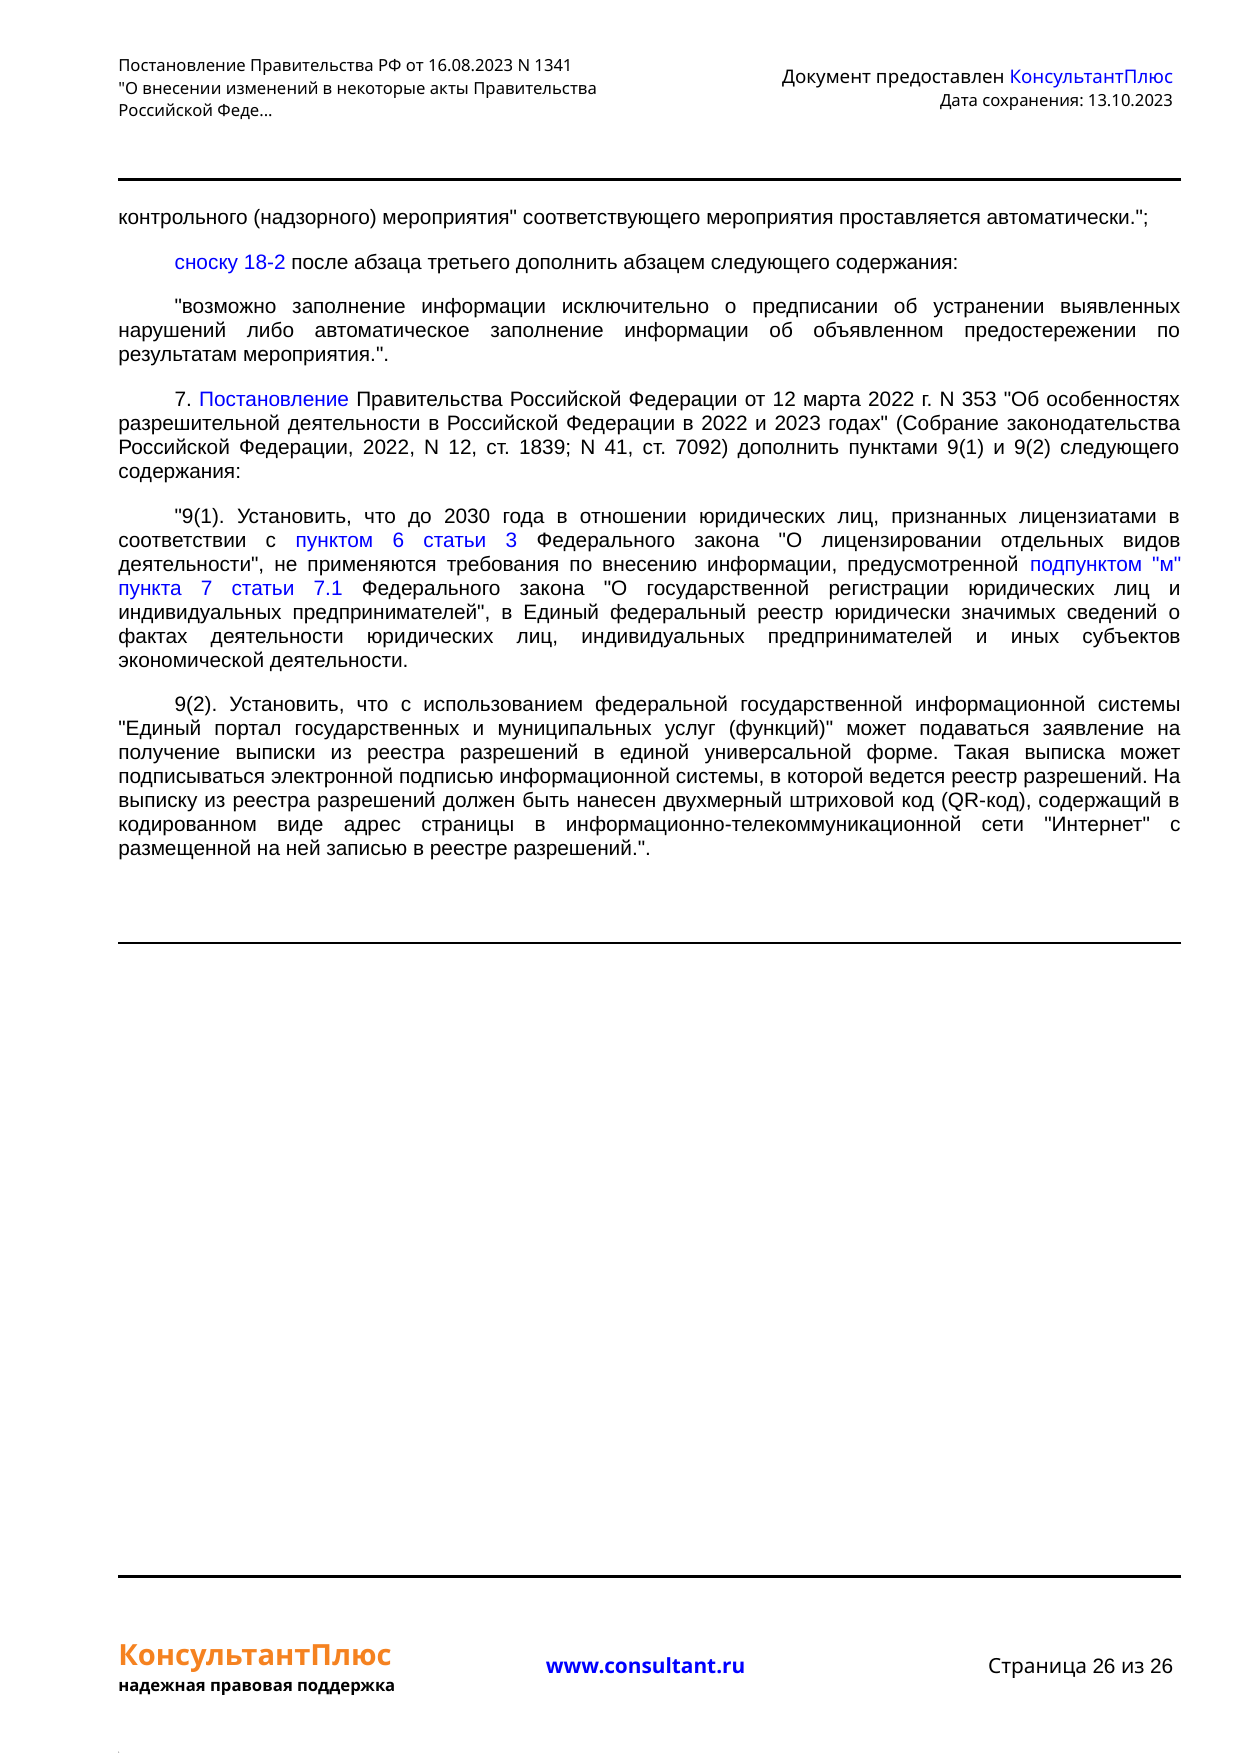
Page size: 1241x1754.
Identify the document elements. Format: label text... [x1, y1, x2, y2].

text "возможно заполнение информации исключительно о предписании об устранении выявленных нарушений либо автоматическое заполнение информации об объявленном предостережении по результатам мероприятия.". [118, 294, 1181, 366]
text 9(2). Установить, что с использованием федеральной государственной информационной системы "Единый портал государственных и муниципальных услуг (функций)" может подаваться заявление на получение выписки из реестра разрешений в единой универсальной форме. Такая выписка может подписываться электронной подписью информационной системы, в которой ведется реестр разрешений. На выписку из реестра разрешений должен быть нанесен двухмерный штриховой код (QR-код), содержащий в кодированном виде адрес страницы в информационно-телекоммуникационной сети "Интернет" с размещенной на ней записью в реестре разрешений.". [118, 692, 1181, 860]
text 7. Постановление Правительства Российской Федерации от 12 марта 2022 г. N 353 "Об особенностях разрешительной деятельности в Российской Федерации в 2022 и 2023 годах" (Собрание законодательства Российской Федерации, 2022, N 12, ст. 1839; N 41, ст. 7092) дополнить пунктами 9(1) и 9(2) следующего содержания: [118, 387, 1181, 483]
text "9(1). Установить, что до 2030 года в отношении юридических лиц, признанных лицензиатами в соответствии с пунктом 6 статьи 3 Федерального закона "О лицензировании отдельных видов деятельности", не применяются требования по внесению информации, предусмотренной подпунктом "м" пункта 7 статьи 7.1 Федерального закона "О государственной регистрации юридических лиц и индивидуальных предпринимателей", в Единый федеральный реестр юридически значимых сведений о фактах деятельности юридических лиц, индивидуальных предпринимателей и иных субъектов экономической деятельности. [118, 504, 1181, 671]
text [118, 205, 1181, 229]
text сноску 18-2 после абзаца третьего дополнить абзацем следующего содержания: [118, 249, 1181, 273]
